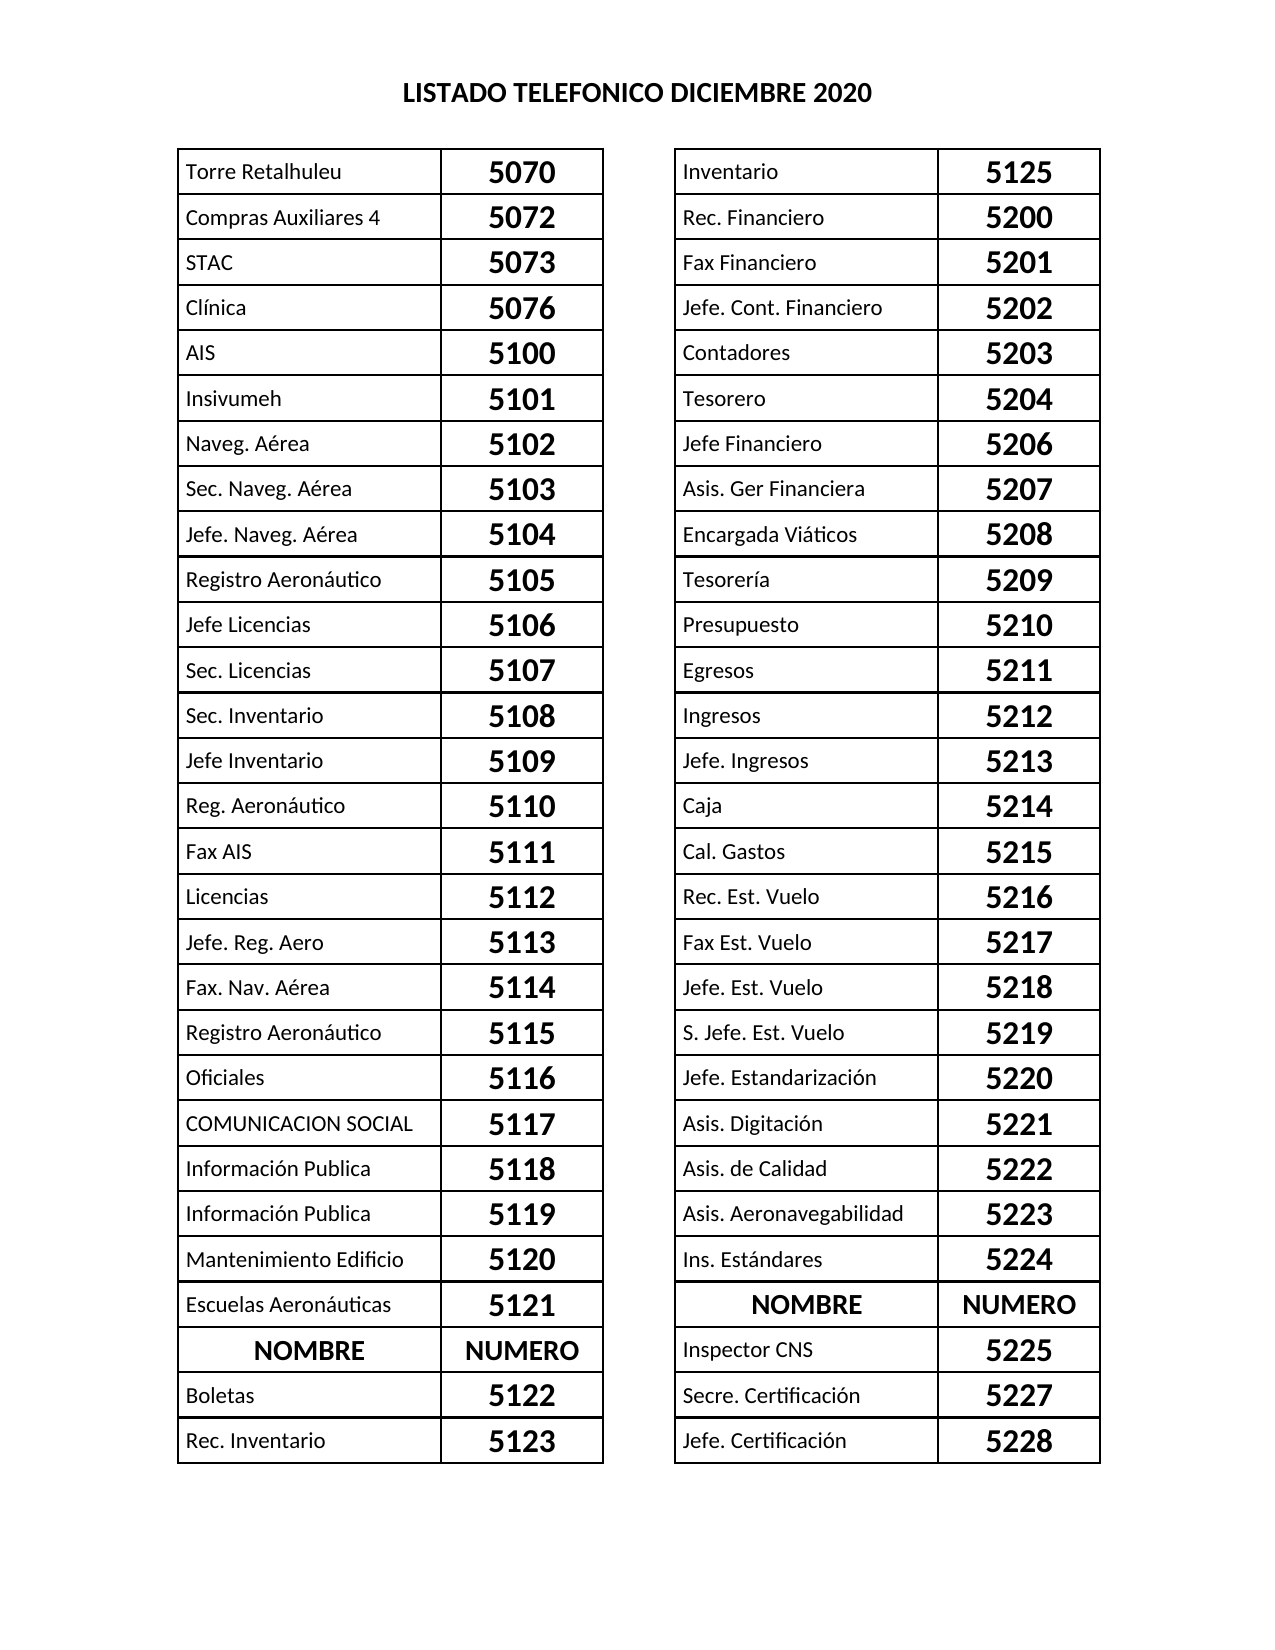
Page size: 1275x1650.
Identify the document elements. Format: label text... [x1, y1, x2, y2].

table_cell 5208 [939, 512, 1099, 555]
table_cell 5109 [442, 739, 602, 782]
table_cell 5217 [939, 920, 1099, 963]
table_cell 5218 [939, 965, 1099, 1008]
table_cell Torre Retalhuleu [179, 150, 440, 193]
table_cell 5225 [939, 1328, 1099, 1371]
table_cell AIS [179, 331, 440, 374]
table_cell 5206 [939, 422, 1099, 465]
table_cell 5122 [442, 1373, 602, 1416]
table_cell 5070 [442, 150, 602, 193]
table_cell Cal. Gastos [676, 829, 937, 873]
table_cell Información Publica [179, 1192, 440, 1235]
table_cell 5202 [939, 286, 1099, 329]
table_cell Inventario [676, 150, 937, 193]
table_cell 5209 [939, 558, 1099, 601]
table_cell Secre. Certificación [676, 1373, 937, 1416]
table_cell Registro Aeronáutico [179, 1011, 440, 1054]
table_cell 5210 [939, 603, 1099, 646]
table_cell Egresos [676, 648, 937, 691]
table_cell 5200 [939, 195, 1099, 238]
table_cell Fax. Nav. Aérea [179, 965, 440, 1008]
table_cell 5215 [939, 829, 1099, 873]
table_cell 5105 [442, 558, 602, 601]
table_cell NUMERO [939, 1283, 1099, 1326]
table_cell 5125 [939, 150, 1099, 193]
table_cell 5224 [939, 1237, 1099, 1280]
table_cell Naveg. Aérea [179, 422, 440, 465]
table_cell 5072 [442, 195, 602, 238]
table_cell Jefe Financiero [676, 422, 937, 465]
table_cell 5223 [939, 1192, 1099, 1235]
table_cell NUMERO [442, 1328, 602, 1371]
table_cell Inspector CNS [676, 1328, 937, 1371]
table_cell Rec. Est. Vuelo [676, 875, 937, 918]
table_cell 5221 [939, 1101, 1099, 1144]
table_cell STAC [179, 240, 440, 283]
table_cell S. Jefe. Est. Vuelo [676, 1011, 937, 1054]
table_cell Asis. de Calidad [676, 1147, 937, 1190]
table_cell 5110 [442, 784, 602, 827]
table_cell Ingresos [676, 694, 937, 737]
table_cell 5211 [939, 648, 1099, 691]
table_cell Caja [676, 784, 937, 827]
table_cell 5111 [442, 829, 602, 873]
table_cell 5123 [442, 1419, 602, 1462]
table_cell Encargada Viáticos [676, 512, 937, 555]
table_cell Sec. Licencias [179, 648, 440, 691]
table_cell Fax AIS [179, 829, 440, 873]
table_cell Jefe. Reg. Aero [179, 920, 440, 963]
table_cell Tesorero [676, 376, 937, 419]
table_cell Registro Aeronáutico [179, 558, 440, 601]
table_cell Compras Auxiliares 4 [179, 195, 440, 238]
table_cell Presupuesto [676, 603, 937, 646]
table_cell Tesorería [676, 558, 937, 601]
table_cell Jefe Licencias [179, 603, 440, 646]
table_cell 5076 [442, 286, 602, 329]
table_cell NOMBRE [179, 1328, 440, 1371]
table_cell 5102 [442, 422, 602, 465]
table_cell 5119 [442, 1192, 602, 1235]
table_cell 5121 [442, 1283, 602, 1326]
table_cell 5118 [442, 1147, 602, 1190]
table_cell Insivumeh [179, 376, 440, 419]
table_cell Jefe. Estandarización [676, 1056, 937, 1099]
table_cell Jefe. Cont. Financiero [676, 286, 937, 329]
table_cell 5227 [939, 1373, 1099, 1416]
table_cell Asis. Ger Financiera [676, 467, 937, 510]
table_cell Reg. Aeronáutico [179, 784, 440, 827]
table_cell Jefe. Est. Vuelo [676, 965, 937, 1008]
table_cell 5203 [939, 331, 1099, 374]
table_cell 5213 [939, 739, 1099, 782]
table_cell Ins. Estándares [676, 1237, 937, 1280]
table_cell 5222 [939, 1147, 1099, 1190]
table_cell Jefe. Naveg. Aérea [179, 512, 440, 555]
table_cell 5104 [442, 512, 602, 555]
table_cell 5116 [442, 1056, 602, 1099]
table_cell 5220 [939, 1056, 1099, 1099]
table_cell Escuelas Aeronáuticas [179, 1283, 440, 1326]
table_cell Rec. Inventario [179, 1419, 440, 1462]
table_cell 5216 [939, 875, 1099, 918]
table_cell 5228 [939, 1419, 1099, 1462]
table_cell Jefe. Ingresos [676, 739, 937, 782]
table_cell 5207 [939, 467, 1099, 510]
table_cell Clínica [179, 286, 440, 329]
table_cell 5201 [939, 240, 1099, 283]
table_cell 5219 [939, 1011, 1099, 1054]
table_cell 5073 [442, 240, 602, 283]
table_cell NOMBRE [676, 1283, 937, 1326]
table_cell 5101 [442, 376, 602, 419]
table_cell 5114 [442, 965, 602, 1008]
table_cell 5107 [442, 648, 602, 691]
table_cell 5113 [442, 920, 602, 963]
table_cell Asis. Digitación [676, 1101, 937, 1144]
table_cell Oficiales [179, 1056, 440, 1099]
table_cell 5204 [939, 376, 1099, 419]
table_cell Sec. Inventario [179, 694, 440, 737]
table_cell Contadores [676, 331, 937, 374]
table_cell 5117 [442, 1101, 602, 1144]
table_cell 5100 [442, 331, 602, 374]
table_cell Jefe Inventario [179, 739, 440, 782]
table_cell 5212 [939, 694, 1099, 737]
table_cell 5108 [442, 694, 602, 737]
table_cell Jefe. Certificación [676, 1419, 937, 1462]
table_cell Rec. Financiero [676, 195, 937, 238]
table_cell Boletas [179, 1373, 440, 1416]
table_cell Información Publica [179, 1147, 440, 1190]
table_cell Fax Est. Vuelo [676, 920, 937, 963]
table_cell Mantenimiento Edificio [179, 1237, 440, 1280]
table_cell 5112 [442, 875, 602, 918]
table_cell 5115 [442, 1011, 602, 1054]
table_cell Asis. Aeronavegabilidad [676, 1192, 937, 1235]
table_cell Licencias [179, 875, 440, 918]
table_cell COMUNICACION SOCIAL [179, 1101, 440, 1144]
table_cell Fax Financiero [676, 240, 937, 283]
table_cell 5120 [442, 1237, 602, 1280]
table_cell 5103 [442, 467, 602, 510]
table_cell Sec. Naveg. Aérea [179, 467, 440, 510]
table_cell 5214 [939, 784, 1099, 827]
table_cell 5106 [442, 603, 602, 646]
